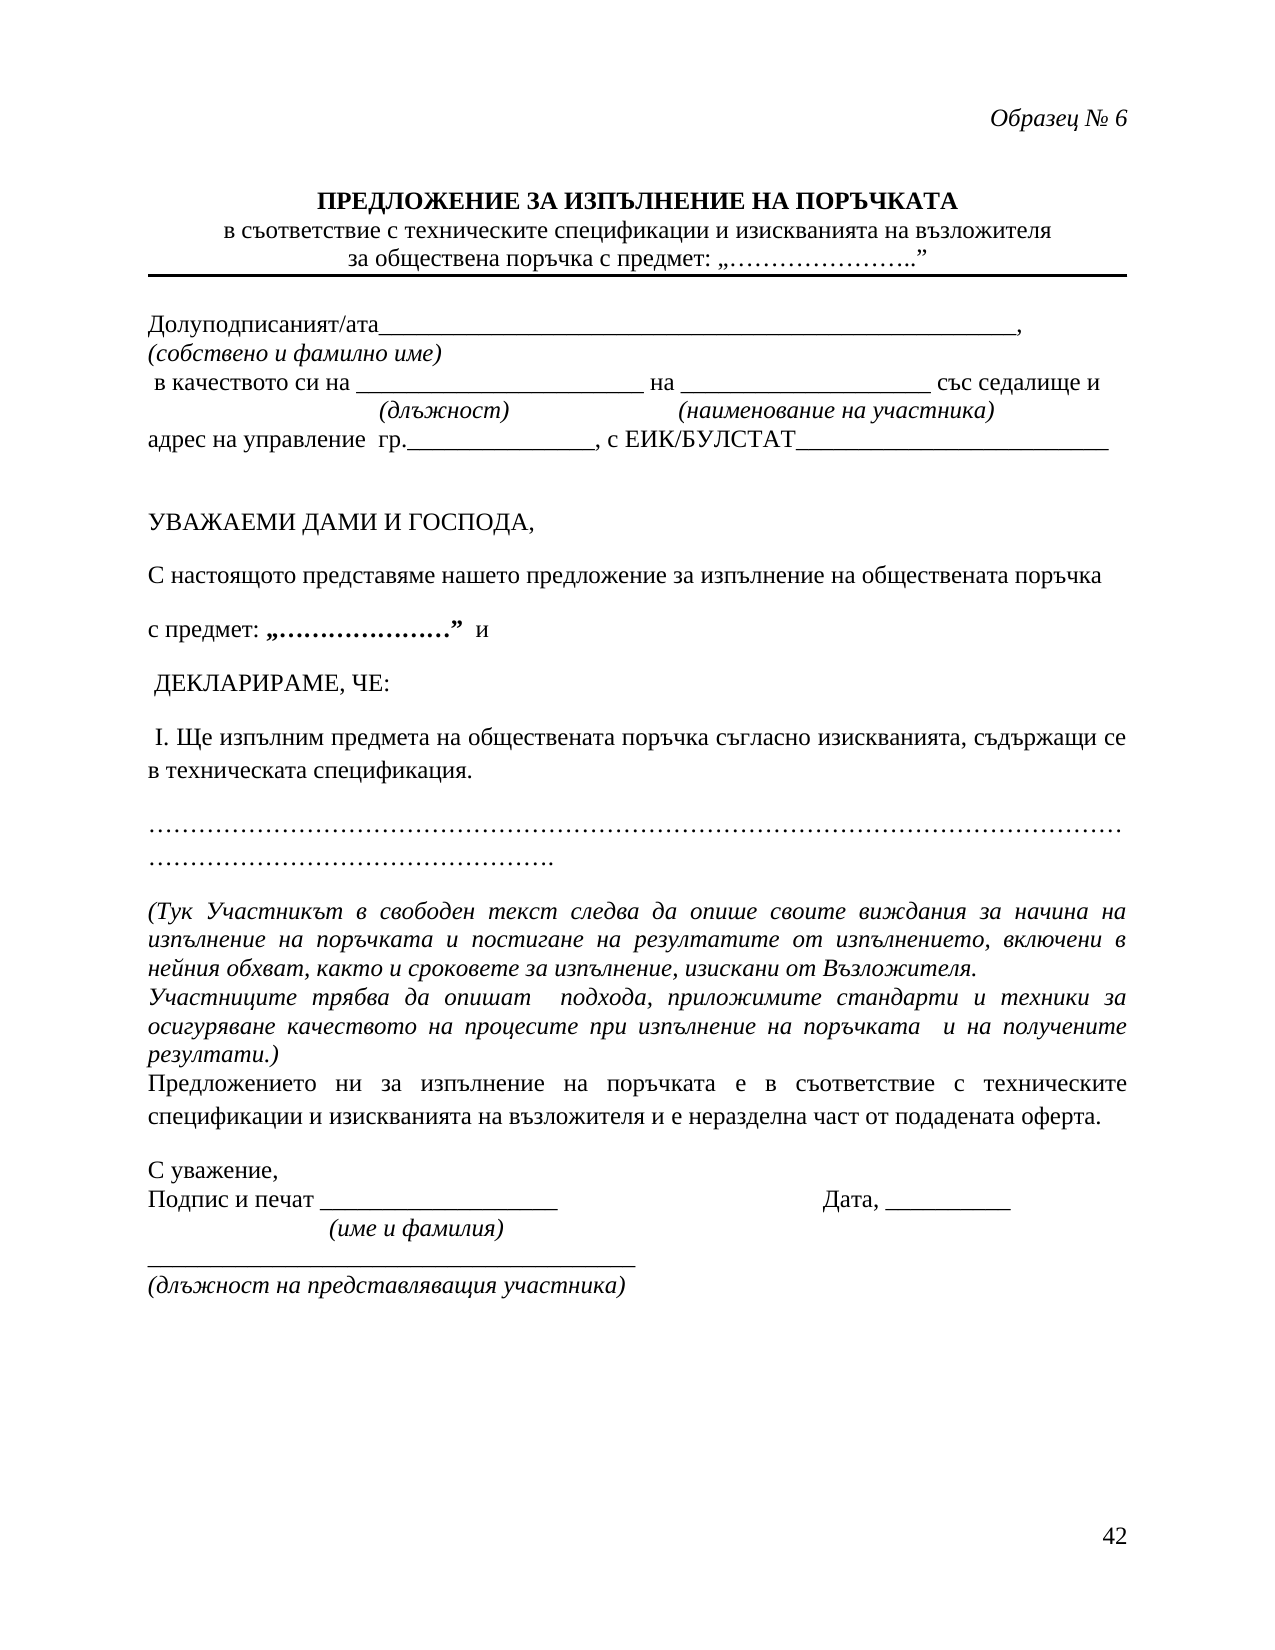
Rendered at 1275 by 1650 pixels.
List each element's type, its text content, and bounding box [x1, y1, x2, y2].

text в съответствие с техническите спецификации и изискванията на възложителя [148, 215, 1127, 243]
text (собствено и фамилно име) [148, 338, 1127, 367]
text УВАЖАЕМИ ДАМИ И ГОСПОДА, [148, 507, 1127, 535]
text _______________________________________ [148, 1241, 1127, 1270]
text …………………………………………………………………………………………………………………………………………………. [148, 809, 1127, 871]
text С уважение, [148, 1155, 1127, 1184]
text ПРЕДЛОЖЕНИЕ ЗА ИЗПЪЛНЕНИЕ НА ПОРЪЧКАТА [148, 186, 1127, 215]
text Образец № 6 [148, 103, 1127, 132]
text за обществена поръчка с предмет: „…………………..” [148, 243, 1127, 274]
text Долуподписаният/ата___________________________________________________, [148, 309, 1127, 338]
text Участниците трябва да опишат подхода, приложимите стандарти и техники за осигуряване качеството на процесите при изпълнение на поръчката и на получените резултати.) [148, 982, 1127, 1068]
text (длъжност) (наименование на участника) [148, 395, 1127, 424]
text I. Ще изпълним предмета на обществената поръчка съгласно изискванията, съдържащи се в техническата спецификация. [148, 722, 1127, 784]
text адрес на управление гр._______________, с ЕИК/БУЛСТАТ_________________________ [148, 424, 1127, 453]
text Подпис и печат ___________________ Дата, __________ [148, 1184, 1127, 1213]
text Предложението ни за изпълнение на поръчката e в съответствие с техническите спецификации и изискванията на възложителя и е неразделна част от подадената оферта. [148, 1068, 1127, 1130]
text с предмет: „…………………” и [148, 614, 1127, 643]
text (име и фамилия) [148, 1213, 1127, 1241]
text ДЕКЛАРИРАМЕ, ЧЕ: [148, 668, 1127, 697]
text в качеството си на _______________________ на ____________________ със седалище и [148, 367, 1127, 395]
text С настоящото представяме нашето предложение за изпълнение на обществената поръчка [148, 561, 1127, 589]
text (длъжност на представляващия участника) [148, 1270, 1127, 1299]
text (Тук Участникът в свободен текст следва да опише своите виждания за начина на изпълнение на поръчката и постигане на резултатите от изпълнението, включени в нейния обхват, както и сроковете за изпълнение, изискани от Възложителя. [148, 896, 1127, 982]
